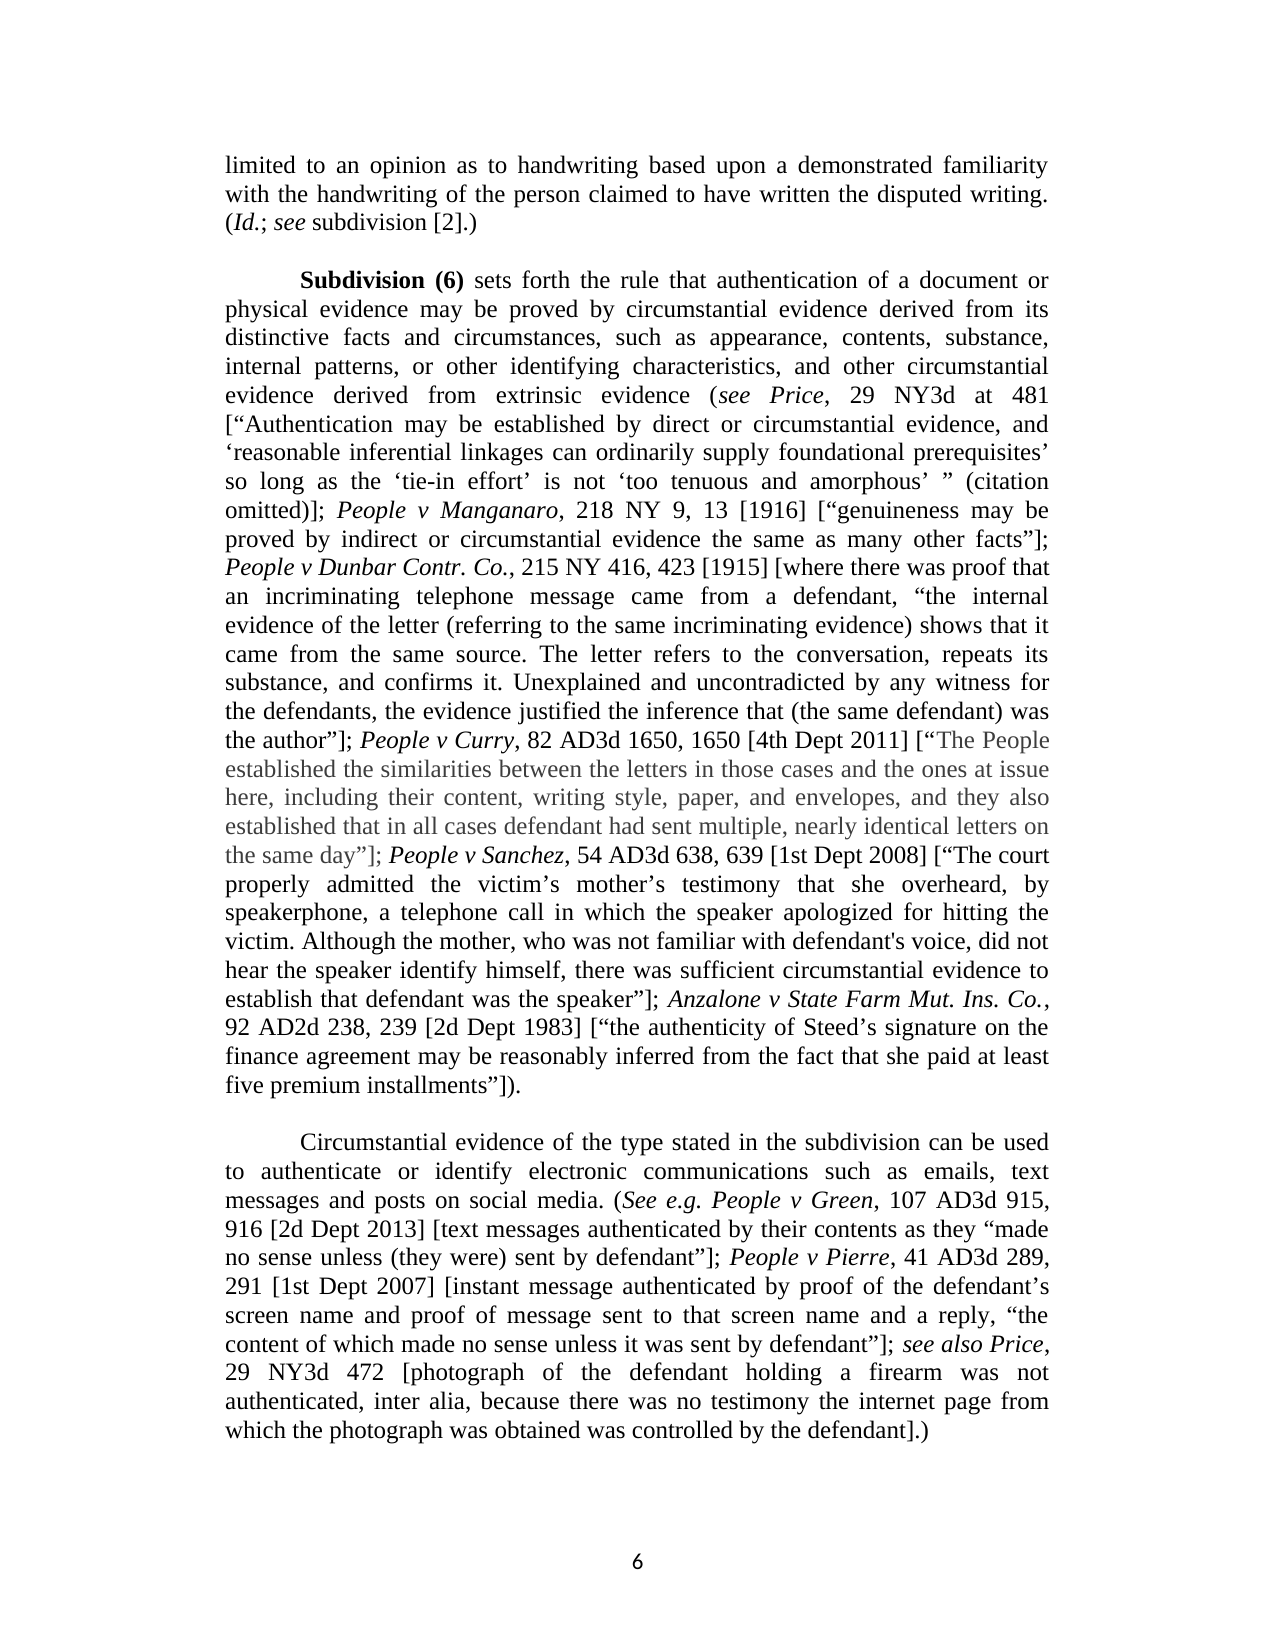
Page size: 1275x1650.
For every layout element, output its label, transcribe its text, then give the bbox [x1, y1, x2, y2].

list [225, 150, 1050, 236]
list Circumstantial evidence of the type stated in the subdivision can be used to authenticate or identify electronic communications such as emails, text messages and posts on social media. (See e.g. People v Green, 107 AD3d 915, 916 [2d Dept 2013] [text messages authenticated by their contents as they “made no sense unless (they were) sent by defendant”]; People v Pierre, 41 AD3d 289, 291 [1st Dept 2007] [instant message authenticated by proof of the defendant’s screen name and proof of message sent to that screen name and a reply, “the content of which made no sense unless it was sent by defendant”]; see also Price, 29 NY3d 472 [photograph of the defendant holding a firearm was not authenticated, inter alia, because there was no testimony the internet page from which the photograph was obtained was controlled by the defendant].) [225, 1127, 1050, 1444]
list Subdivision (6) sets forth the rule that authentication of a document or physical evidence may be proved by circumstantial evidence derived from its distinctive facts and circumstances, such as appearance, contents, substance, internal patterns, or other identifying characteristics, and other circumstantial evidence derived from extrinsic evidence (see Price, 29 NY3d at 481 [“Authentication may be established by direct or circumstantial evidence, and ‘reasonable inferential linkages can ordinarily supply foundational prerequisites’ so long as the ‘tie-in effort’ is not ‘too tenuous and amorphous’ ” (citation omitted)]; People v Manganaro, 218 NY 9, 13 [1916] [“genuineness may be proved by indirect or circumstantial evidence the same as many other facts”]; People v Dunbar Contr. Co., 215 NY 416, 423 [1915] [where there was proof that an incriminating telephone message came from a defendant, “the internal evidence of the letter (referring to the same incriminating evidence) shows that it came from the same source. The letter refers to the conversation, repeats its substance, and confirms it. Unexplained and uncontradicted by any witness for the defendants, the evidence justified the inference that (the same defendant) was the author”]; People v Curry, 82 AD3d 1650, 1650 [4th Dept 2011] [“The People established the similarities between the letters in those cases and the ones at issue here, including their content, writing style, paper, and envelopes, and they also established that in all cases defendant had sent multiple, nearly identical letters on the same day”]; People v Sanchez, 54 AD3d 638, 639 [1st Dept 2008] [“The court properly admitted the victim’s mother’s testimony that she overheard, by speakerphone, a telephone call in which the speaker apologized for hitting the victim. Although the mother, who was not familiar with defendant's voice, did not hear the speaker identify himself, there was sufficient circumstantial evidence to establish that defendant was the speaker”]; Anzalone v State Farm Mut. Ins. Co., 92 AD2d 238, 239 [2d Dept 1983] [“the authenticity of Steed’s signature on the finance agreement may be reasonably inferred from the fact that she paid at least five premium installments”]). [225, 265, 1050, 1099]
